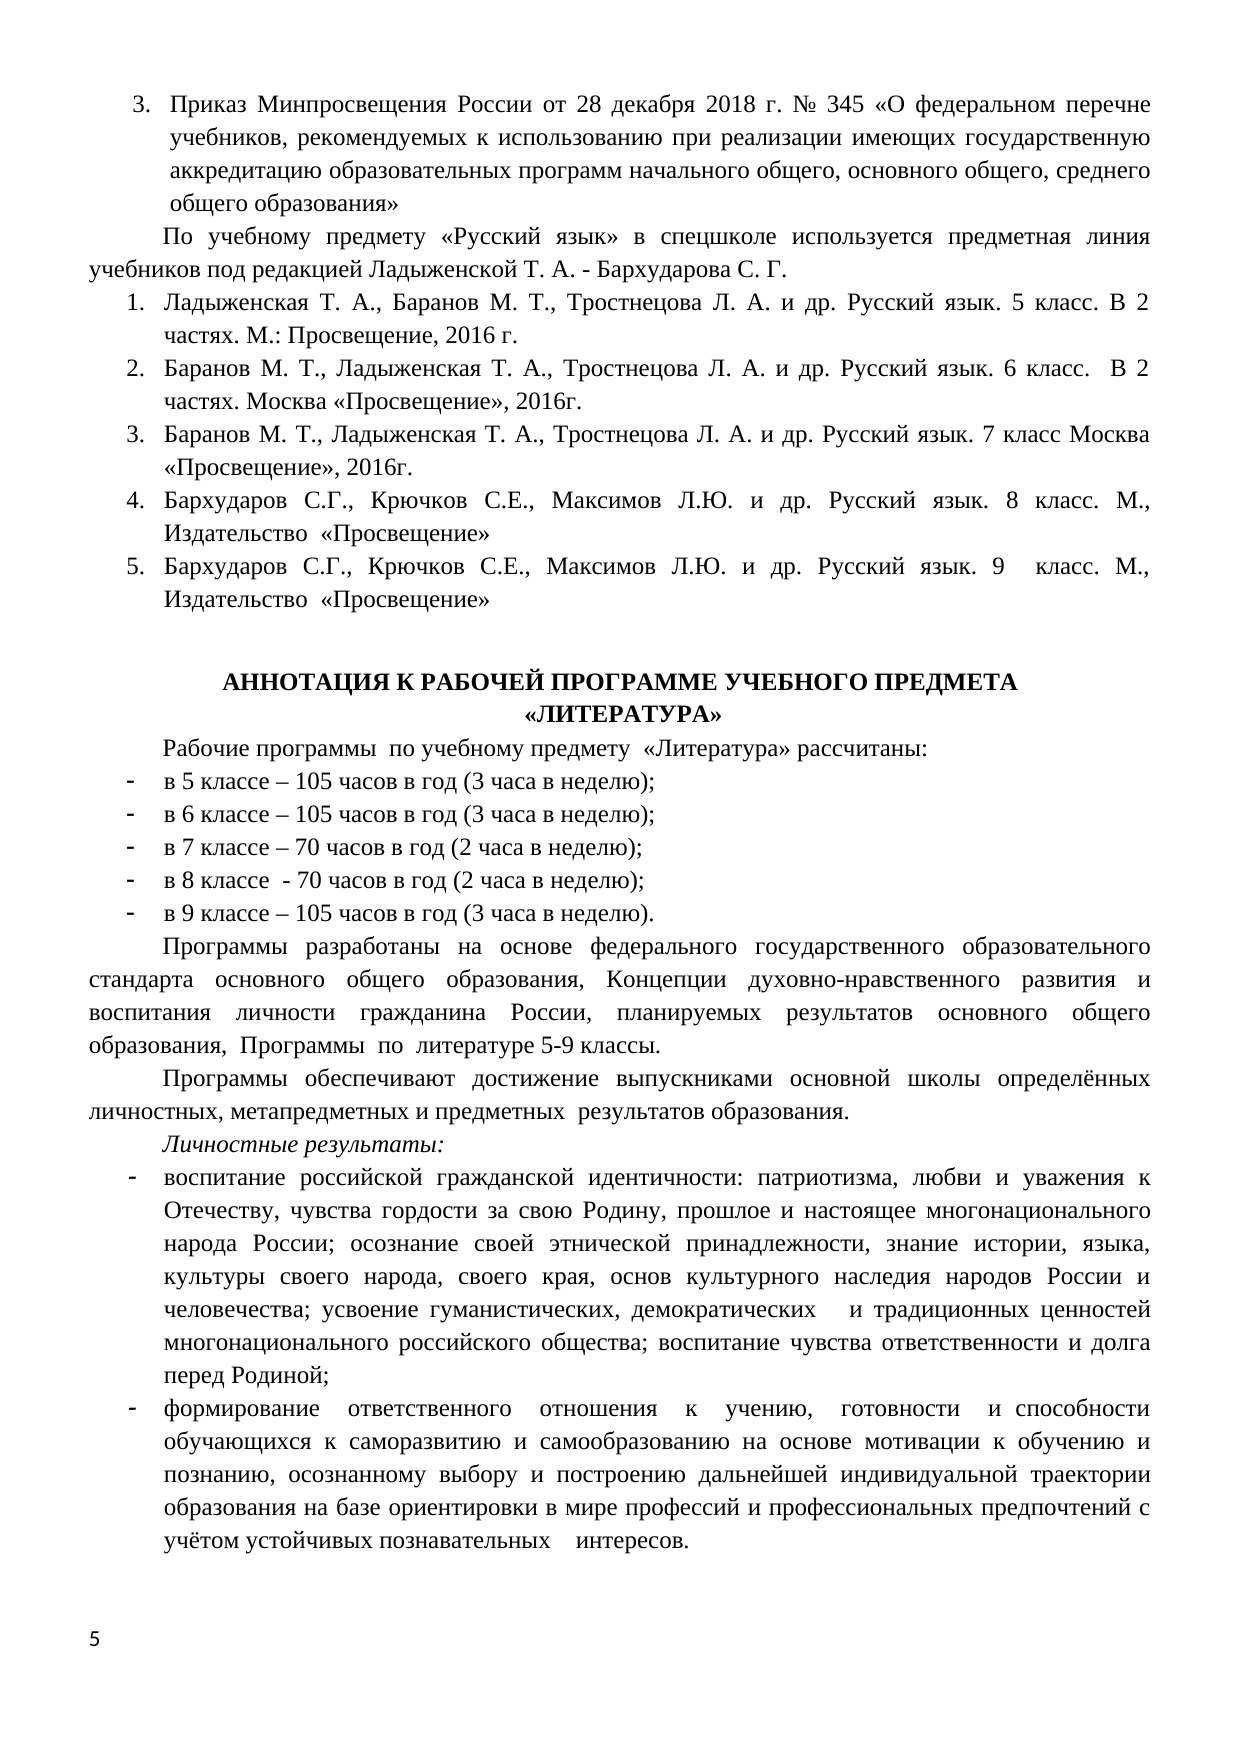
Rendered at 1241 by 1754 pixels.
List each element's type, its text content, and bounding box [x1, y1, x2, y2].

list формирование ответственного отношения к учению, готовности и способности обучающихся к саморазвитию и самообразованию на основе мотивации к обучению и познанию, осознанному выбору и построению дальнейшей индивидуальной траектории образования на базе ориентировки в мире профессий и профессиональных предпочтений с учётом устойчивых познавательных интересов. [126, 1393, 1152, 1554]
list в 5 классе – 105 часов в год (3 часа в неделю); [126, 766, 1152, 794]
list Приказ Минпросвещения России от 28 декабря 2018 г. № 345 «О федеральном перечне учебников, рекомендуемых к использованию при реализации имеющих государственную аккредитацию образовательных программ начального общего, основного общего, среднего общего образования» [132, 89, 1152, 216]
list Бархударов С.Г., Крючков С.Е., Максимов Л.Ю. и др. Русский язык. 8 класс. М., Издательство «Просвещение» [126, 485, 1152, 547]
text Личностные результаты: [89, 1129, 1152, 1158]
text Программы обеспечивают достижение выпускниками основной школы определённых личностных, метапредметных и предметных результатов образования. [89, 1063, 1152, 1125]
list Ладыженская Т. А., Баранов М. Т., Тростнецова Л. А. и др. Русский язык. 5 класс. В 2 частях. М.: Просвещение, 2016 г. [126, 287, 1152, 348]
text АННОТАЦИЯ К РАБОЧЕЙ ПРОГРАММЕ УЧЕБНОГО ПРЕДМЕТА [89, 667, 1152, 695]
list в 8 классе - 70 часов в год (2 часа в неделю); [126, 865, 1152, 894]
list Баранов М. Т., Ладыженская Т. А., Тростнецова Л. А. и др. Русский язык. 6 класс. В 2 частях. Москва «Просвещение», 2016г. [126, 353, 1152, 414]
list в 7 классе – 70 часов в год (2 часа в неделю); [126, 832, 1152, 861]
text «ЛИТЕРАТУРА» [89, 699, 1152, 728]
list воспитание российской гражданской идентичности: патриотизма, любви и уважения к Отечеству, чувства гордости за свою Родину, прошлое и настоящее многонационального народа России; осознание своей этнической принадлежности, знание истории, языка, культуры своего народа, своего края, основ культурного наследия народов России и человечества; усвоение гуманистических, демократических и традиционных ценностей многонационального российского общества; воспитание чувства ответственности и долга перед Родиной; [126, 1162, 1152, 1389]
list в 9 классе – 105 часов в год (3 часа в неделю). [126, 898, 1152, 927]
text Программы разработаны на основе федерального государственного образовательного стандарта основного общего образования, Концепции духовно-нравственного развития и воспитания личности гражданина России, планируемых результатов основного общего образования, Программы по литературе 5-9 классы. [89, 931, 1152, 1059]
text По учебному предмету «Русский язык» в спецшколе используется предметная линия учебников под редакцией Ладыженской Т. А. - Бархударова С. Г. [89, 221, 1152, 282]
list Бархударов С.Г., Крючков С.Е., Максимов Л.Ю. и др. Русский язык. 9 класс. М., Издательство «Просвещение» [126, 551, 1152, 613]
text Рабочие программы по учебному предмету «Литература» рассчитаны: [89, 733, 1152, 761]
list в 6 классе – 105 часов в год (3 часа в неделю); [126, 799, 1152, 828]
list Баранов М. Т., Ладыженская Т. А., Тростнецова Л. А. и др. Русский язык. 7 класс Москва «Просвещение», 2016г. [126, 419, 1152, 481]
